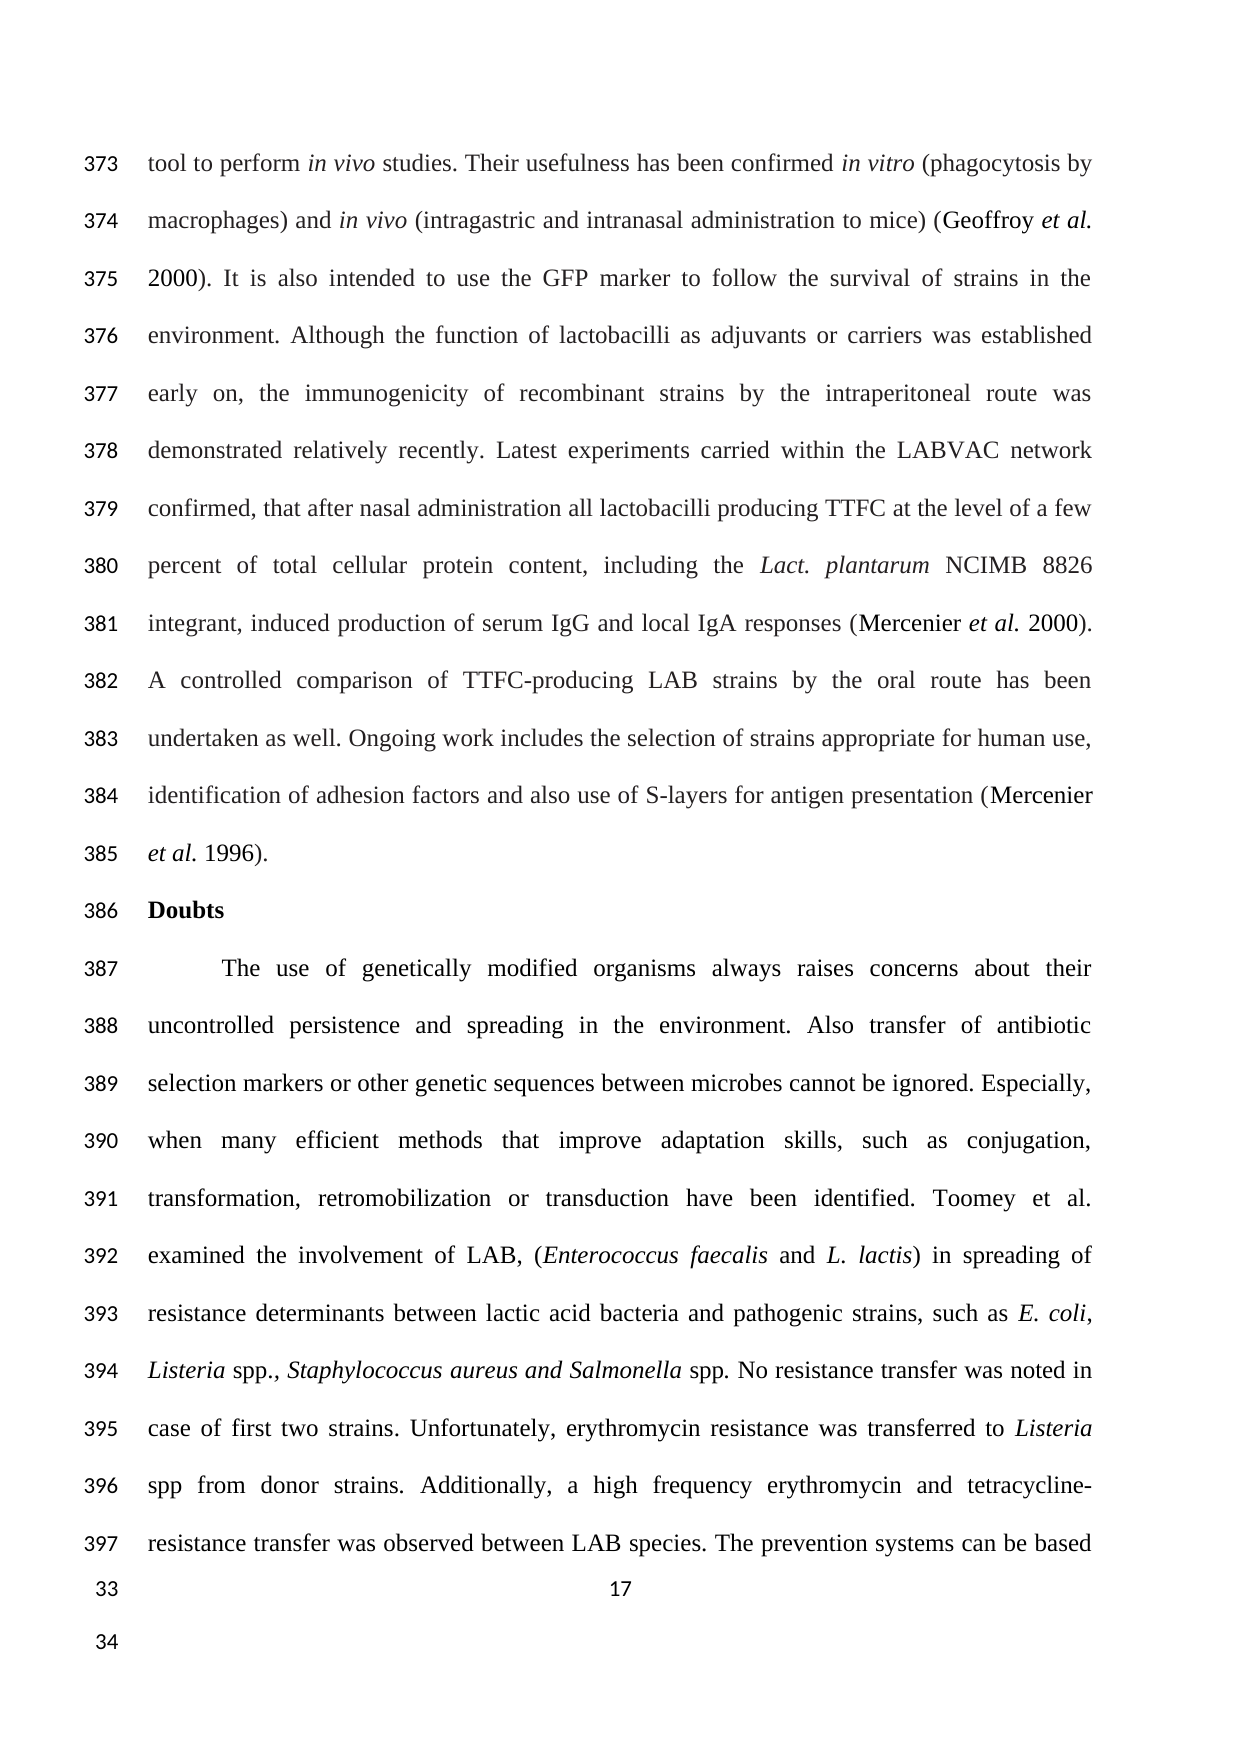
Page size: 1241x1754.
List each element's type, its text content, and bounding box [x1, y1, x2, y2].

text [148, 148, 1093, 866]
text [148, 953, 1093, 1556]
text Doubts [148, 895, 1093, 924]
